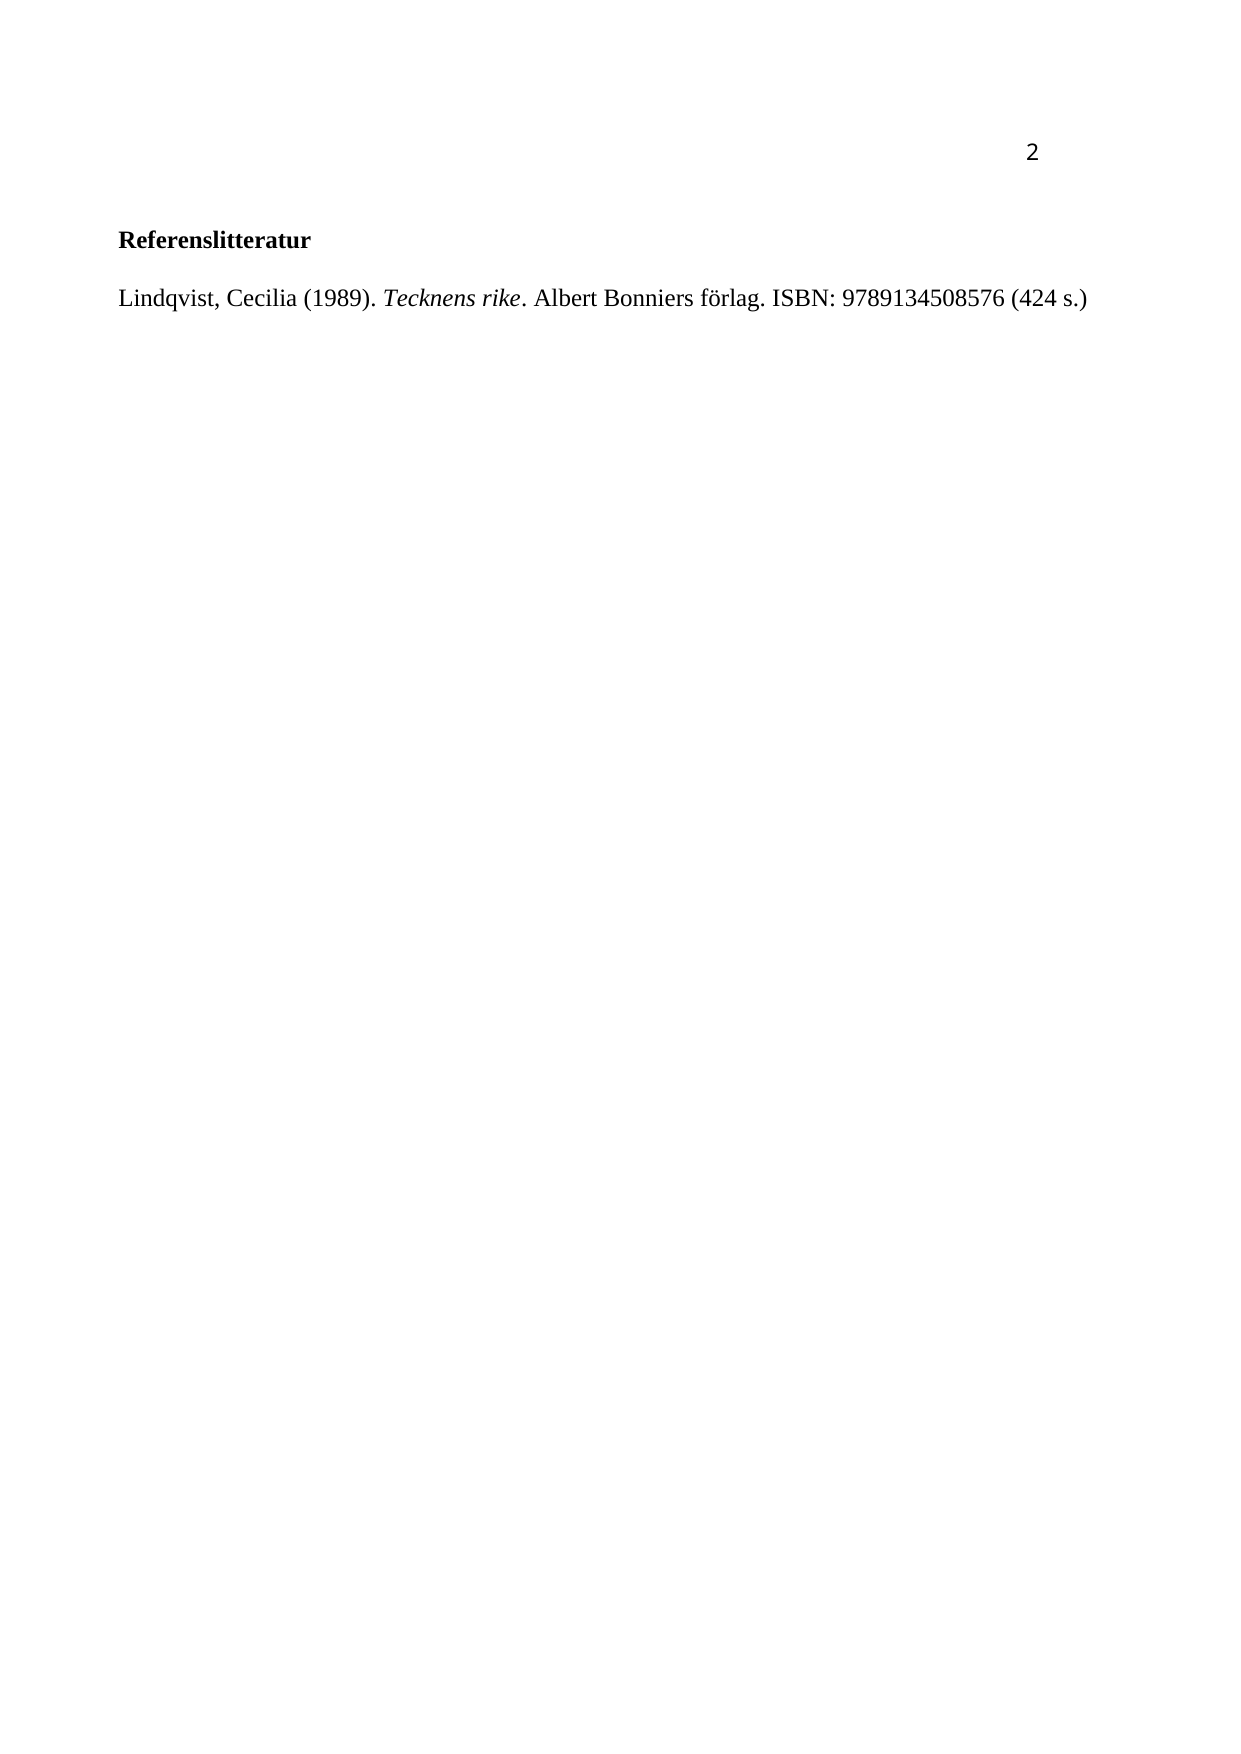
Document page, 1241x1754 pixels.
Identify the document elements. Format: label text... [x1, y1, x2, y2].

text Referenslitteratur [118, 225, 1122, 254]
text Lindqvist, Cecilia (1989). Tecknens rike. Albert Bonniers förlag. ISBN: 9789134508576 (424 s.) [118, 283, 1122, 311]
